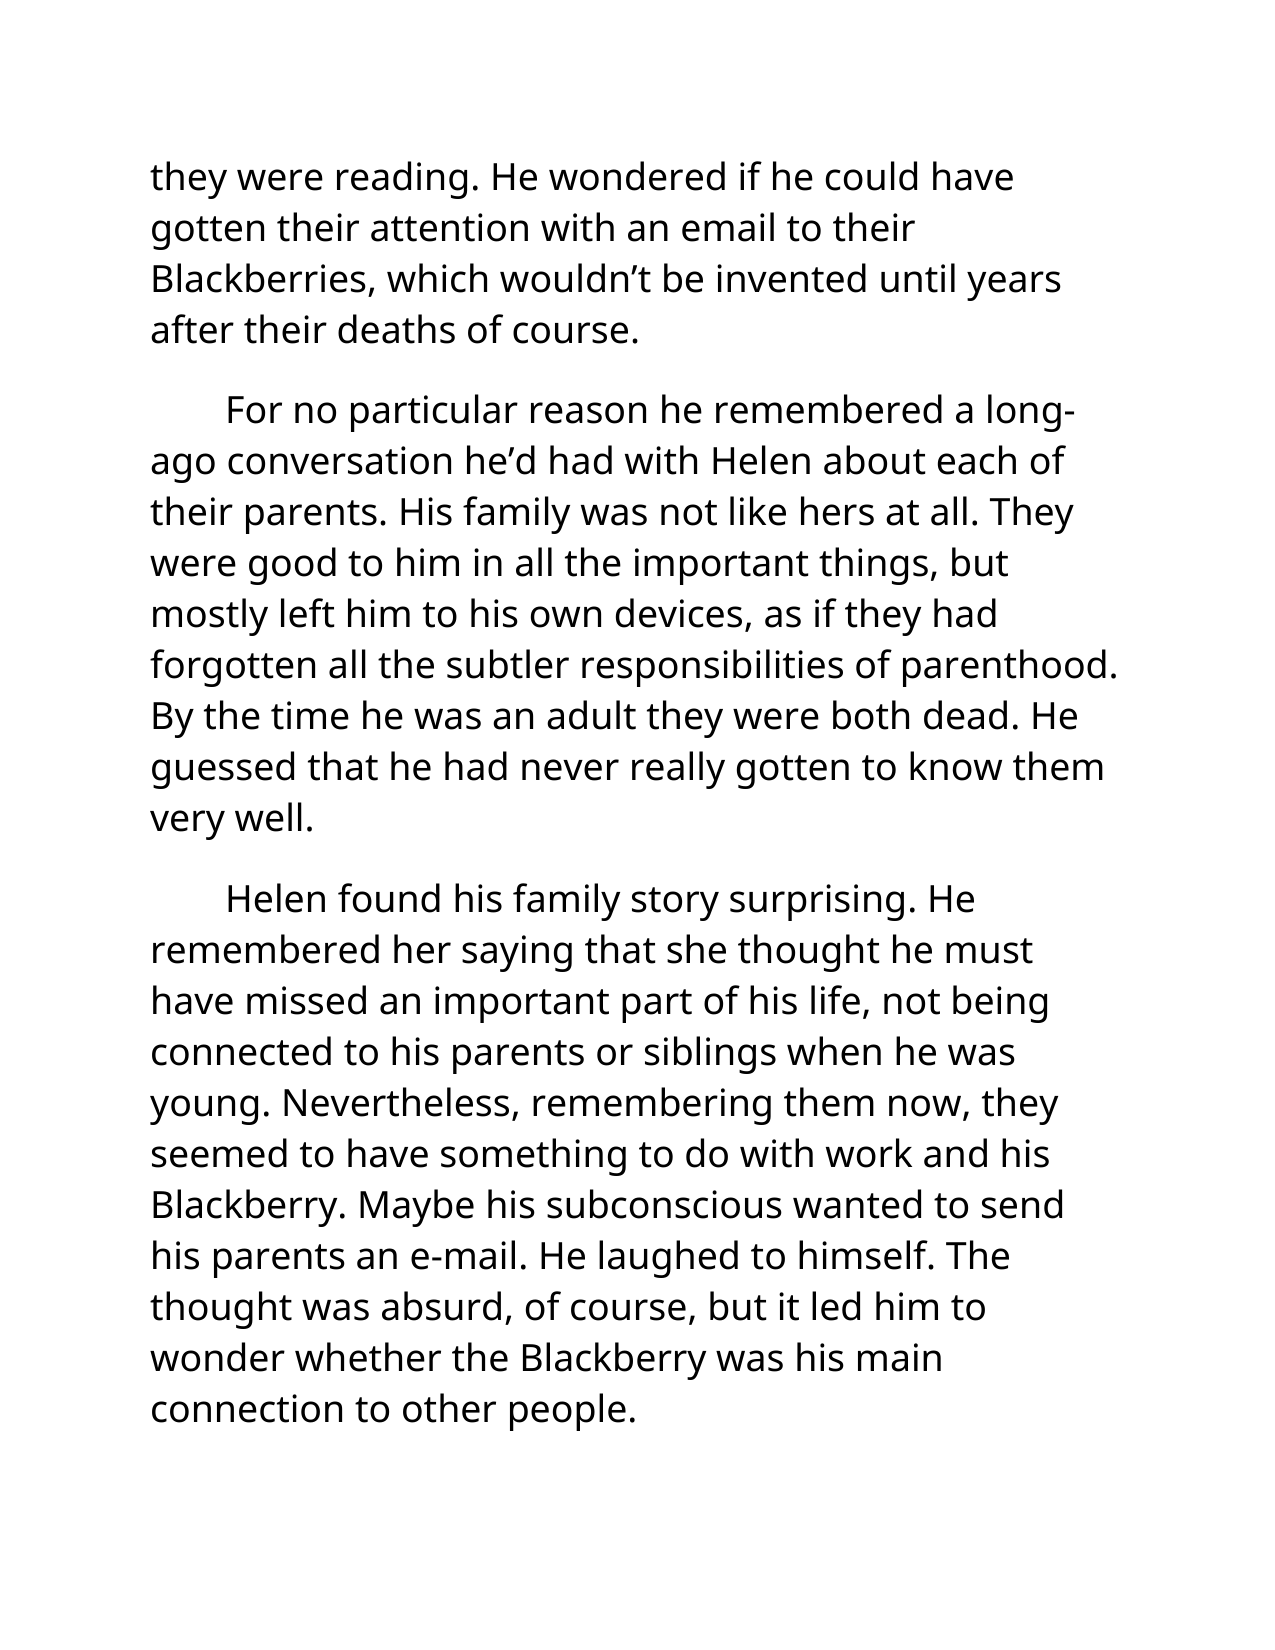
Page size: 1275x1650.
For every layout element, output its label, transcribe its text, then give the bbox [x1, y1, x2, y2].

text For no particular reason he remembered a long-ago conversation he’d had with Helen about each of their parents. His family was not like hers at all. They were good to him in all the important things, but mostly left him to his own devices, as if they had forgotten all the subtler responsibilities of parenthood. By the time he was an adult they were both dead. He guessed that he had never really gotten to know them very well. [150, 383, 1125, 843]
text Helen found his family story surprising. He remembered her saying that she thought he must have missed an important part of his life, not being connected to his parents or siblings when he was young. Nevertheless, remembering them now, they seemed to have something to do with work and his Blackberry. Maybe his subconscious wanted to send his parents an e-mail. He laughed to himself. The thought was absurd, of course, but it led him to wonder whether the Blackberry was his main connection to other people. [150, 872, 1125, 1433]
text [150, 150, 1125, 354]
